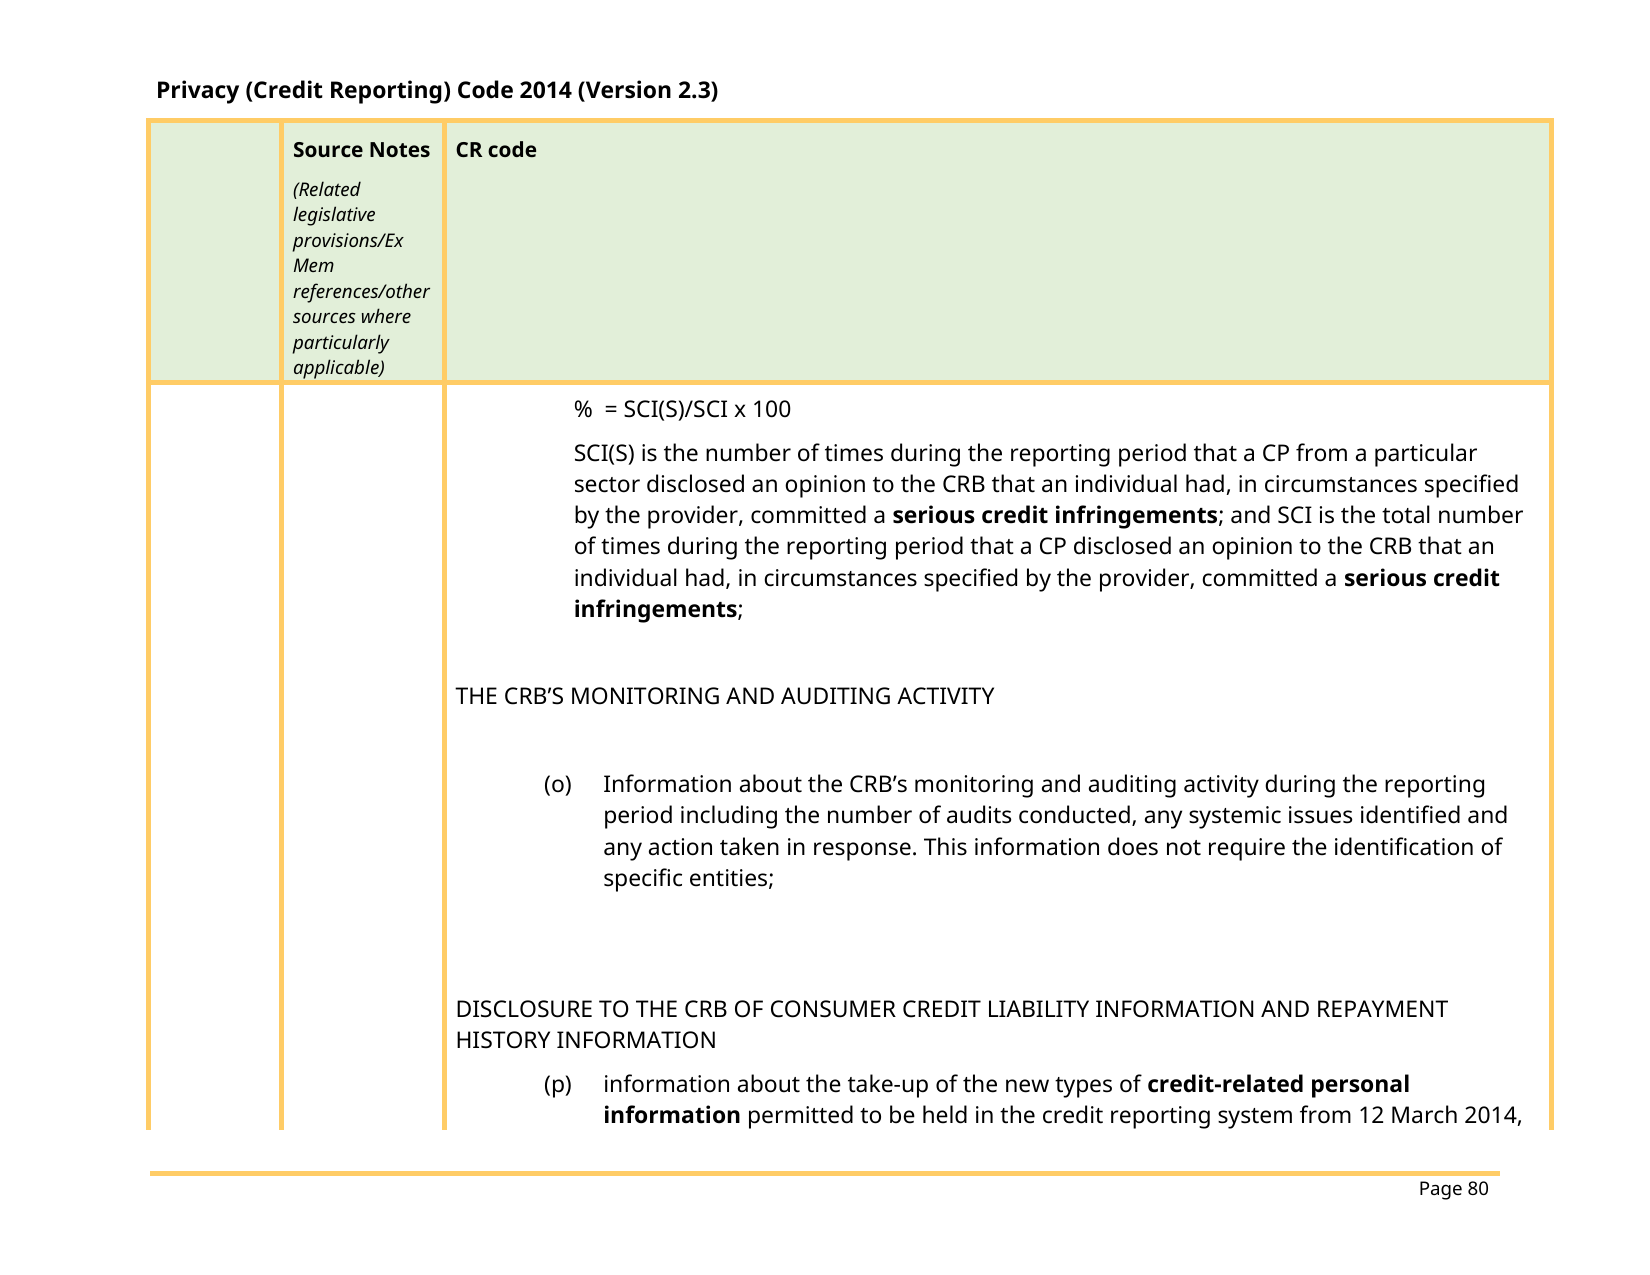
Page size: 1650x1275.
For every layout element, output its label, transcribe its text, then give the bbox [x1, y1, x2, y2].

table_cell [284, 385, 442, 1130]
table_header Source Notes (Related legislative provisions/Ex Mem references/other sources where particularly applicable) [284, 123, 442, 380]
table_header [151, 123, 279, 380]
table_cell A CRB must publish on its website, by 31 August each year, a report for the financial year ending on 30 June of the same year (or in the case of the report provided in 2014, for the period beginning on the date of commencement of this CR code and ending on 30 June 2014) that includes information about the following: ACCESS Individuals provided access without charge – the percentage calculated in accordance with the following formula: % = AI(WC)/ IND x 100 where: AI(WC) is the number individuals given access to their credit reporting information (without charge) by the CRB during the reporting period; and IND is the number of individuals about whom credit information is held at the end of the reporting period; Individuals provided access with a charge – the percentage calculated in accordance with the following formula: % = AI(C)/ IND x 100 where: AI(C) is the number of individuals given access to their credit reporting information by the CRB during the reporting period where the individual used a fee-based service; and IND is the number of individuals about whom credit information is held at the end of the reporting period; CORRECTIONS Correction requests received – the percentage calculated in accordance with the following formula: % = CR/ IND x 100 where: CR is the number of correction requests received by the CRB during the reporting period; and IND is the number of individuals about whom credit information is held at the end of the reporting period; Successful corrections requests – the percentage calculated in accordance with the following formula: % = SCR/ CR x 100 where: SCR is the number of successful correction requests, that is, correction requests received by the CRB during the reporting period where the CRB was satisfied that a correction should be made; and CR is the number of correction requests received by the CRB during the reporting period; Corrections finalisation period – the average number of days taken to finalise a correction calculated in accordance with the following formula: Average days = TD/ TC where: TD is the total number of calendar days taken from receipt to a finalisation for all correction requests finalised by the CRB during the reporting period; and TC is the total number of corrections finalised by the CRB during the reporting period; Other corrections made – the percentage calculated in accordance with the following formula: % = OCR/ IND x 100 where: OCR is the number of other corrections, that is, corrections made by the CRB during the reporting period that were not made in response to a correction request from the relevant individual; and IND is the number of individuals about whom credit information is held at the end of the reporting period Types of corrections made – information about the types of correction requests received and corrections made during the reporting period (including a % figure for each correction type against all types); the industry sectors from which the information that was corrected originated from. COMPLAINTS Complaints received – the percentage calculated in accordance with the following formula: % = C/ IND x 100 where: C is the number of complaints received by the CRB during the reporting period; and IND is the number of individuals about whom credit information is held at the end of the reporting period; Types of complaints – information about the types of complaints that were received by the CRB during the reporting period (including a % figure for each complaint type against all types) Complaints finalised – the percentage calculated in accordance with the following formula: % = F/ IND x 100 where: F is the number of complaints finalised by the CRB during the reporting period; and IND is the number of individuals about whom credit information is held at the end of the reporting period; Complaint finalisation period – the average number of days taken to finalise a complaint calculated in accordance with the following formula: Average days = TD/ TCP where: TD is the total number of calendar days taken from receipt to a finalisation for all complaints finalised by the CRB during the reporting period; and TCP is the total number of complaints finalised by the CRB during the reporting period; Complaint outcomes – information about the outcomes of the complaints finalised during the reporting period (including a % figure for each outcome type against all outcomes); SERIOUS CREDIT INFRINGEMENTS Serious credit infringements disclosed – the percentage calculated in accordance with the following formula: % = SCI/ IND x 100 where: SCI is the total number of times during the reporting period that a CP disclosed an opinion to the CRB that an individual had, in circumstances specified by the provider, committed a serious credit infringements; and IND is the number of individuals about whom credit information is held at the end of the reporting period; Serious credit infringements by sector – the percentage calculated in accordance with the following formula: % = SCI(S)/SCI x 100 SCI(S) is the number of times during the reporting period that a CP from a particular sector disclosed an opinion to the CRB that an individual had, in circumstances specified by the provider, committed a serious credit infringements; and SCI is the total number of times during the reporting period that a CP disclosed an opinion to the CRB that an individual had, in circumstances specified by the provider, committed a serious credit infringements; THE CRB’S MONITORING AND AUDITING ACTIVITY Information about the CRB’s monitoring and auditing activity during the reporting period including the number of audits conducted, any systemic issues identified and any action taken in response. This information does not require the identification of specific entities; DISCLOSURE TO THE CRB OF CONSUMER CREDIT LIABILITY INFORMATION AND REPAYMENT HISTORY INFORMATION information about the take-up of the new types of credit-related personal information permitted to be held in the credit reporting system from 12 March 2014, including: Disclosure to the CRB of consumer credit liability information – the percentage calculated in accordance with the following formula; % = CCLI/ CP x 100 where: CCLI is the number of CPs that disclosed consumer credit liability information to the CRB during the reporting period; and CP is the total number of CPs that disclosed any credit information to the CRB during the reporting period; Disclosure to the CRB of repayment history information – the percentage calculated in accordance with the following formula; % = RHI/ CP x 100 where: RHI is the number of CPs that disclosed repayment history information to the CRB during the reporting period; and CP is the total number of CPs that disclosed any credit information to the CRB during the reporting period; OTHER INFORMATION Any other information requested by the Commissioner from time to time. [447, 385, 1549, 1130]
table_header CR code [447, 123, 1549, 380]
table_cell [151, 385, 279, 1130]
